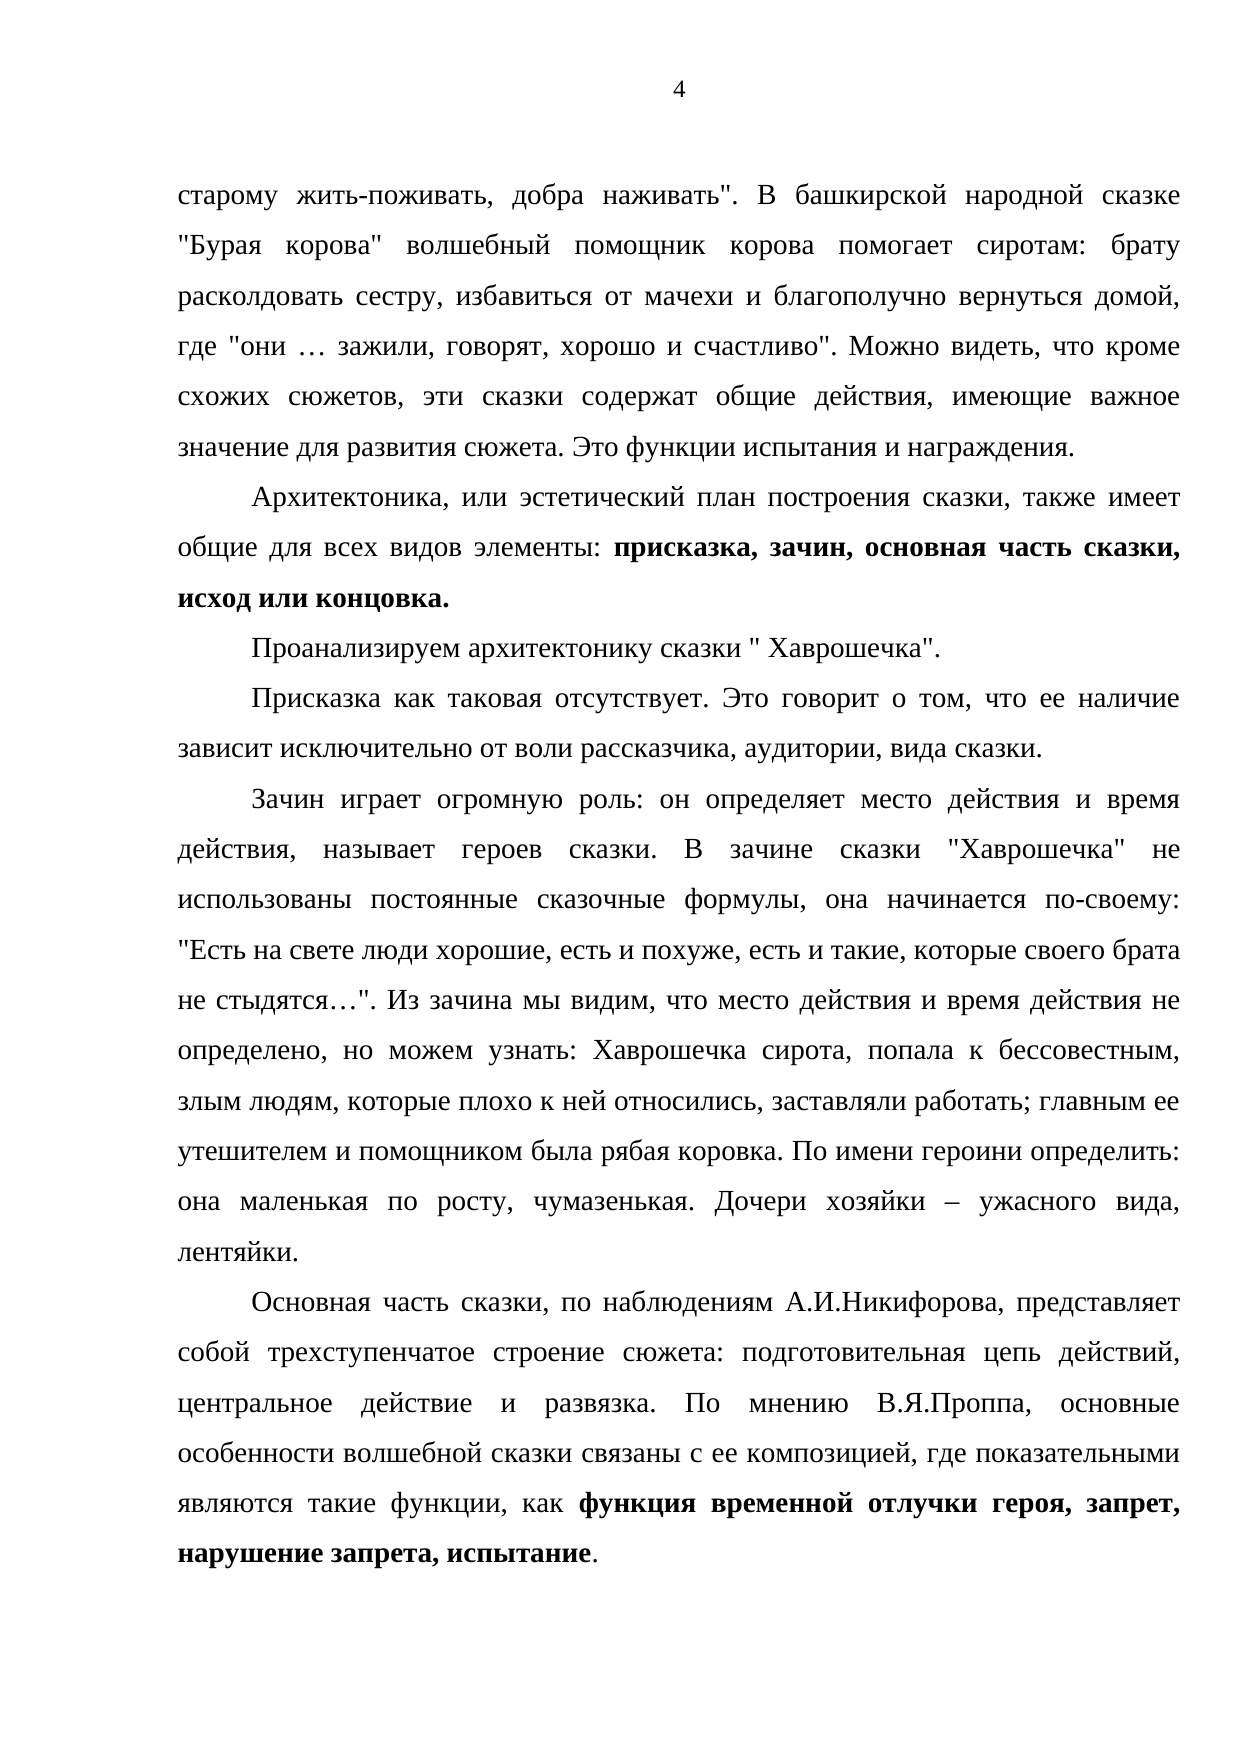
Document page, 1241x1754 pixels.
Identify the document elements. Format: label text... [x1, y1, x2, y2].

text Проанализируем архитектонику сказки " Хаврошечка". [177, 630, 1181, 663]
text Основная часть сказки, по наблюдениям А.И.Никифорова, представляет собой трехступенчатое строение сюжета: подготовительная цепь действий, центральное действие и развязка. По мнению В.Я.Проппа, основные особенности волшебной сказки связаны с ее композицией, где показательными являются такие функции, как функция временной отлучки героя, запрет, нарушение запрета, испытание. [177, 1284, 1181, 1569]
text Зачин играет огромную роль: он определяет место действия и время действия, называет героев сказки. В зачине сказки "Хаврошечка" не использованы постоянные сказочные формулы, она начинается по-своему: "Есть на свете люди хорошие, есть и похуже, есть и такие, которые своего брата не стыдятся…". Из зачина мы видим, что место действия и время действия не определено, но можем узнать: Хаврошечка сирота, попала к бессовестным, злым людям, которые плохо к ней относились, заставляли работать; главным ее утешителем и помощником была рябая коровка. По имени героини определить: она маленькая по росту, чумазенькая. Дочери хозяйки – ужасного вида, лентяйки. [177, 781, 1181, 1267]
text Архитектоника, или эстетический план построения сказки, также имеет общие для всех видов элементы: присказка, зачин, основная часть сказки, исход или концовка. [177, 479, 1181, 613]
text Присказка как таковая отсутствует. Это говорит о том, что ее наличие зависит исключительно от воли рассказчика, аудитории, вида сказки. [177, 680, 1181, 764]
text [177, 177, 1181, 462]
